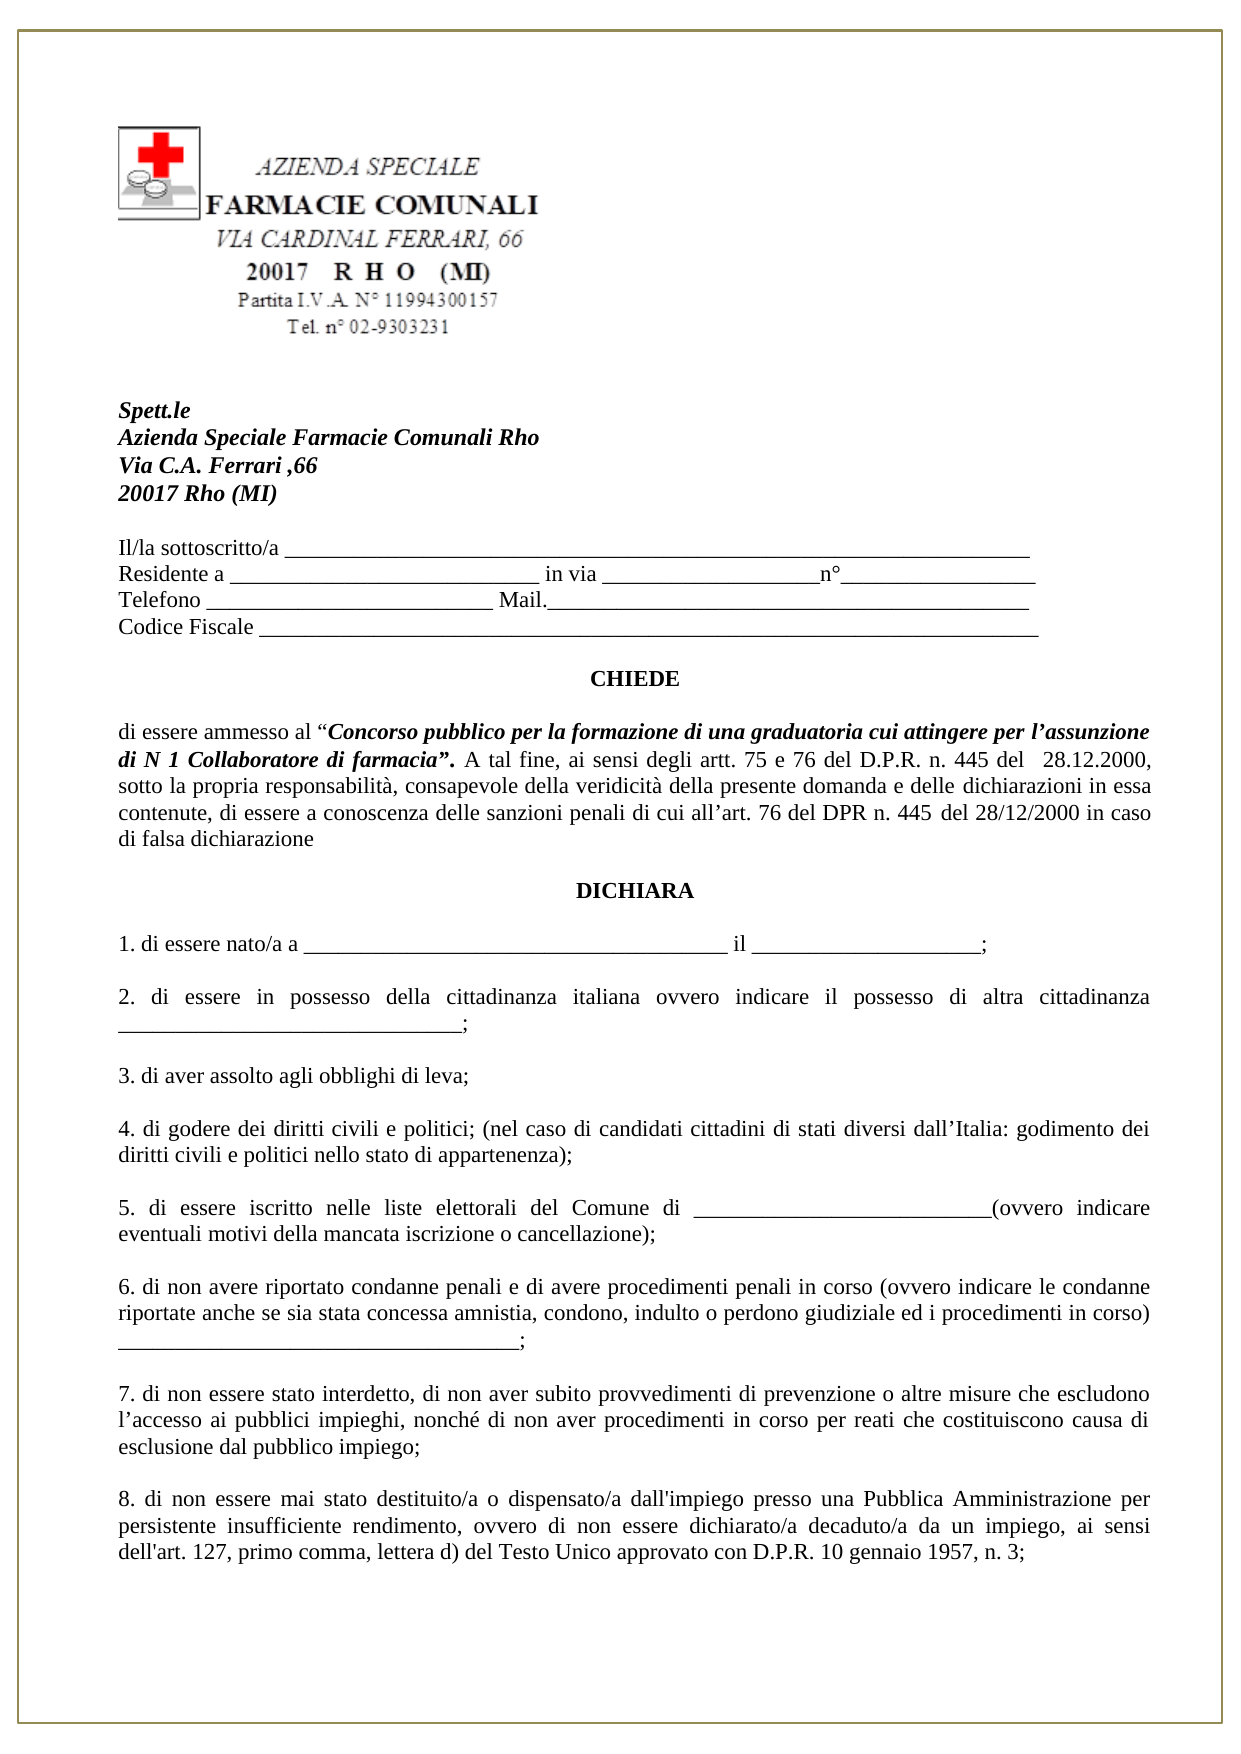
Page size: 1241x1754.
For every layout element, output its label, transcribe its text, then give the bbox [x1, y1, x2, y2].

text Via C.A. Ferrari ,66 [118, 451, 1152, 478]
text 7. di non essere stato interdetto, di non aver subito provvedimenti di prevenzione o altre misure che escludono l’accesso ai pubblici impieghi, nonché di non aver procedimenti in corso per reati che costituiscono causa di esclusione dal pubblico impiego; [118, 1380, 1152, 1459]
text Il/la sottoscritto/a _________________________________________________________________ [118, 534, 1152, 560]
text 2. di essere in possesso della cittadinanza italiana ovvero indicare il possesso di altra cittadinanza ______________________________; [118, 983, 1152, 1036]
text Residente a ___________________________ in via ___________________n°_________________ [118, 560, 1152, 586]
text Azienda Speciale Farmacie Comunali Rho [118, 423, 1152, 451]
text Codice Fiscale ____________________________________________________________________ [118, 613, 1152, 639]
text 5. di essere iscritto nelle liste elettorali del Comune di __________________________(ovvero indicare eventuali motivi della mancata iscrizione o cancellazione); [118, 1194, 1152, 1247]
text 4. di godere dei diritti civili e politici; (nel caso di candidati cittadini di stati diversi dall’Italia: godimento dei diritti civili e politici nello stato di appartenenza); [118, 1115, 1152, 1167]
text Spett.le [118, 396, 1152, 423]
text 20017 Rho (MI) [118, 478, 1152, 506]
picture [118, 125, 708, 373]
text Telefono _________________________ Mail.__________________________________________ [118, 586, 1152, 613]
text di essere ammesso al “Concorso pubblico per la formazione di una graduatoria cui attingere per l’assunzione di N 1 Collaboratore di farmacia”. A tal fine, ai sensi degli artt. 75 e 76 del D.P.R. n. 445 del 28.12.2000, sotto la propria responsabilità, consapevole della veridicità della presente domanda e delle dichiarazioni in essa contenute, di essere a conoscenza delle sanzioni penali di cui all’art. 76 del DPR n. 445 del 28/12/2000 in caso di falsa dichiarazione [118, 718, 1152, 851]
text DICHIARA [118, 878, 1152, 904]
text 3. di aver assolto agli obblighi di leva; [118, 1062, 1152, 1088]
text 1. di essere nato/a a _____________________________________ il ____________________; [118, 930, 1152, 957]
text 6. di non avere riportato condanne penali e di avere procedimenti penali in corso (ovvero indicare le condanne riportate anche se sia stata concessa amnistia, condono, indulto o perdono giudiziale ed i procedimenti in corso) ___________________________________; [118, 1273, 1152, 1352]
text 8. di non essere mai stato destituito/a o dispensato/a dall'impiego presso una Pubblica Amministrazione per persistente insufficiente rendimento, ovvero di non essere dichiarato/a decaduto/a da un impiego, ai sensi dell'art. 127, primo comma, lettera d) del Testo Unico approvato con D.P.R. 10 gennaio 1957, n. 3; [118, 1485, 1152, 1564]
text CHIEDE [118, 666, 1152, 692]
